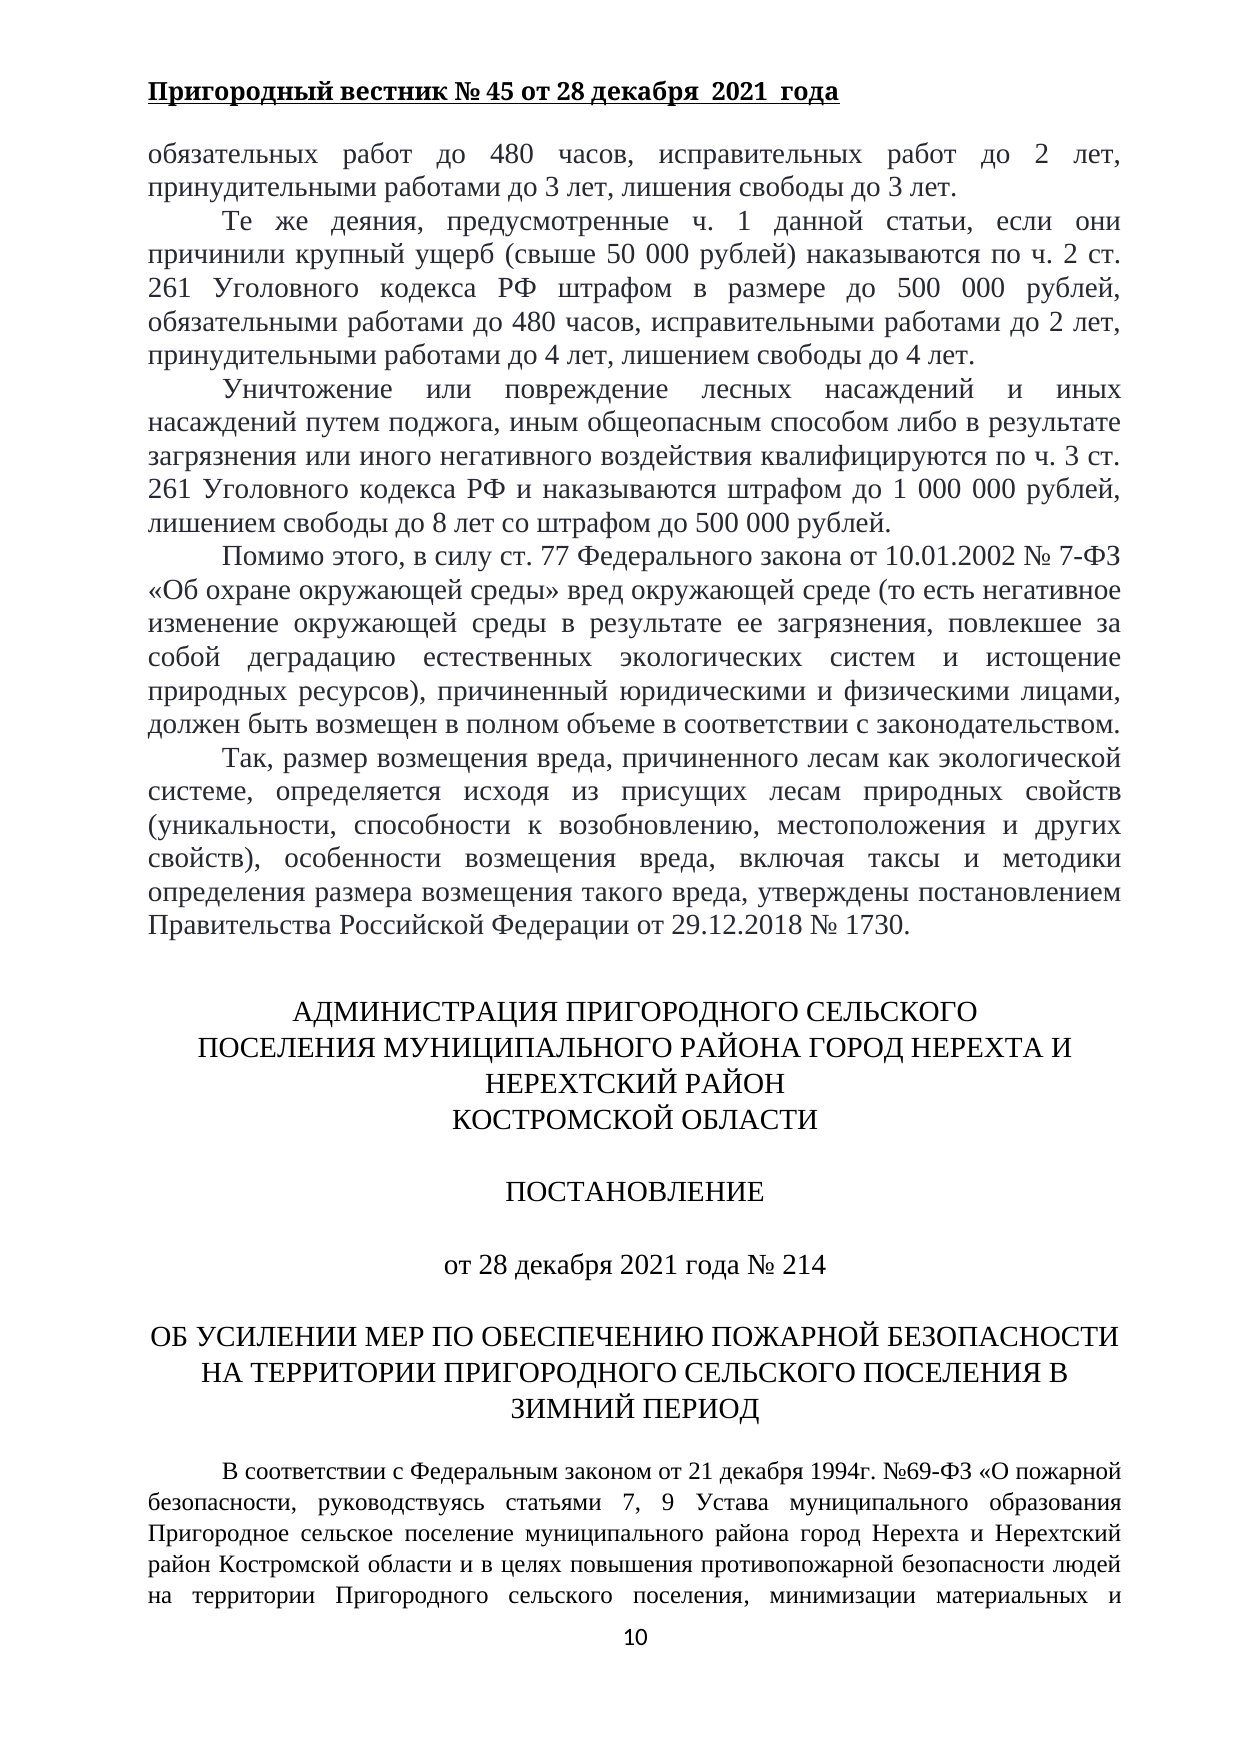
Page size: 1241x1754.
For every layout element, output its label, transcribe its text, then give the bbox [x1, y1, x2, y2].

text Костромской области [148, 1102, 1122, 1136]
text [148, 136, 1122, 203]
text от 28 декабря 2021 года № 214 [148, 1247, 1122, 1280]
text Помимо этого, в силу ст. 77 Федерального закона от 10.01.2002 № 7-ФЗ «Об охране окружающей среды» вред окружающей среде (то есть негативное изменение окружающей среды в результате ее загрязнения, повлекшее за собой деградацию естественных экологических систем и истощение природных ресурсов), причиненный юридическими и физическими лицами, должен быть возмещен в полном объеме в соответствии с законодательством. [148, 538, 1122, 740]
text Администрация Пригородного сельского [148, 994, 1122, 1027]
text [148, 1456, 1122, 1609]
text ПОСТАНОВЛЕНИЕ [148, 1174, 1122, 1208]
text Так, размер возмещения вреда, причиненного лесам как экологической системе, определяется исходя из присущих лесам природных свойств (уникальности, способности к возобновлению, местоположения и других свойств), особенности возмещения вреда, включая таксы и методики определения размера возмещения такого вреда, утверждены постановлением Правительства Российской Федерации от 29.12.2018 № 1730. [148, 740, 1122, 941]
text поселения муниципального района город Нерехта и Нерехтский район [148, 1030, 1122, 1099]
text Уничтожение или повреждение лесных насаждений и иных насаждений путем поджога, иным общеопасным способом либо в результате загрязнения или иного негативного воздействия квалифицируются по ч. 3 ст. 261 Уголовного кодекса РФ и наказываются штрафом до 1 000 000 рублей, лишением свободы до 8 лет со штрафом до 500 000 рублей. [148, 371, 1122, 538]
text Об усилении мер по обеспечению пожарной безопасности на территории Пригородного сельского поселения в зимний период [148, 1319, 1122, 1425]
text Те же деяния, предусмотренные ч. 1 данной статьи, если они причинили крупный ущерб (свыше 50 000 рублей) наказываются по ч. 2 ст. 261 Уголовного кодекса РФ штрафом в размере до 500 000 рублей, обязательными работами до 480 часов, исправительными работами до 2 лет, принудительными работами до 4 лет, лишением свободы до 4 лет. [148, 203, 1122, 371]
